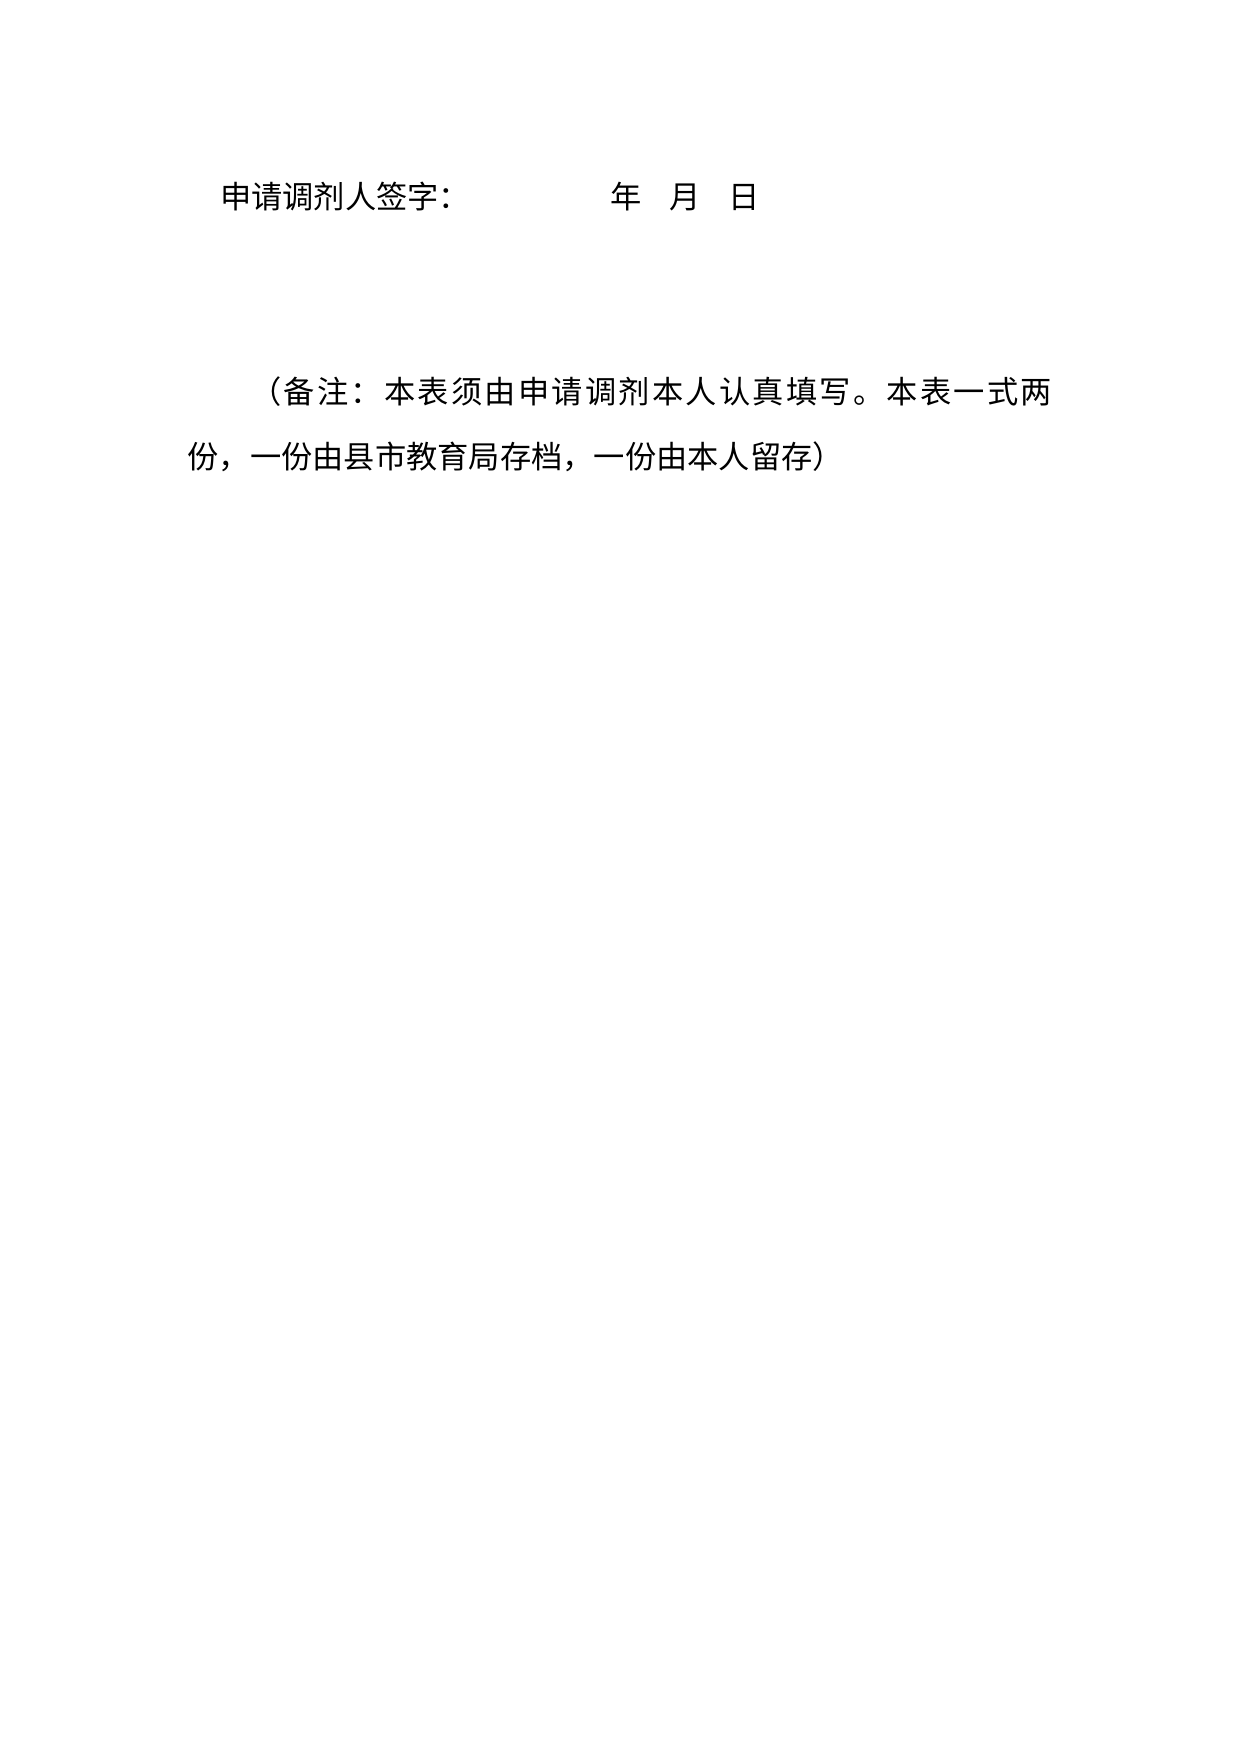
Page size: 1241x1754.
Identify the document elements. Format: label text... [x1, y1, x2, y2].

text 申请调剂人签字： 年 月 日 [187, 162, 1053, 227]
text （备注：本表须由申请调剂本人认真填写。本表一式两份，一份由县市教育局存档，一份由本人留存） [187, 357, 1053, 487]
